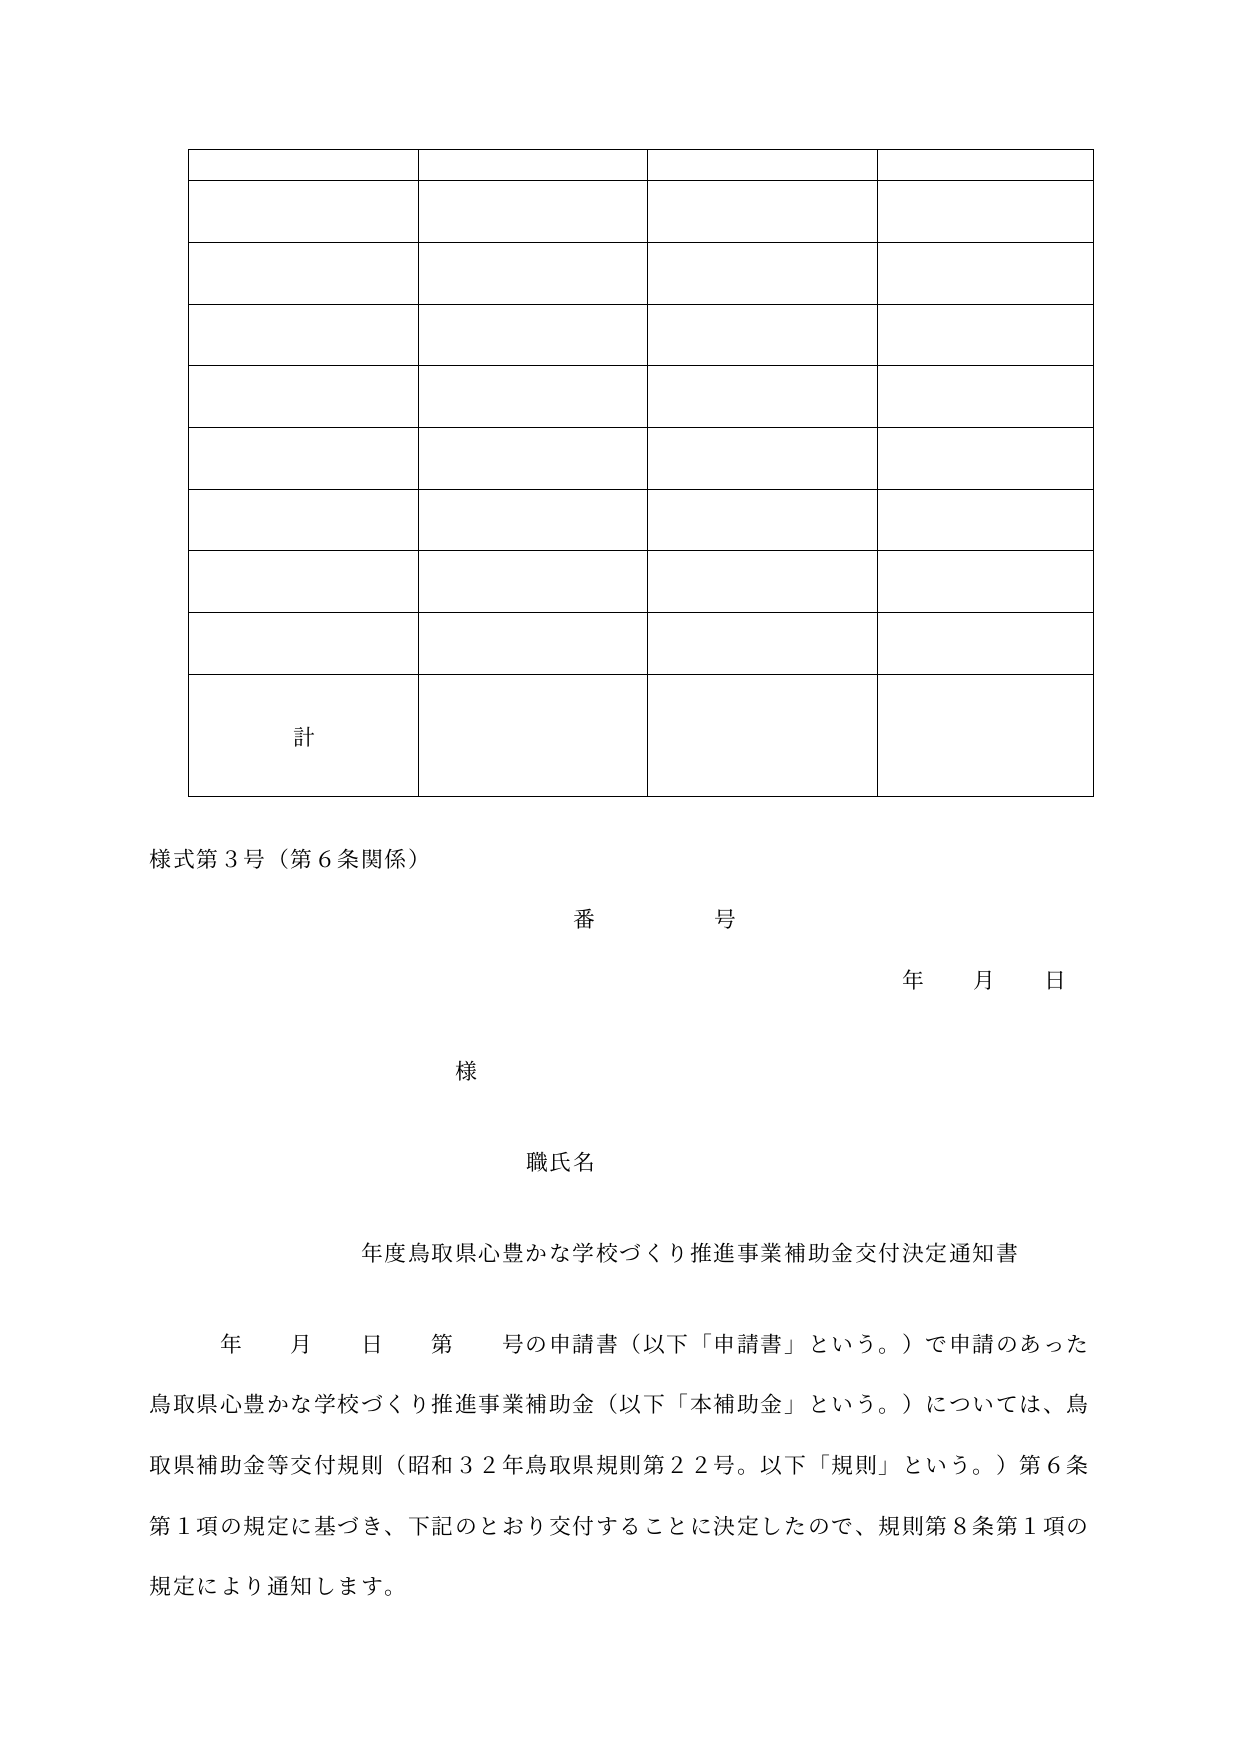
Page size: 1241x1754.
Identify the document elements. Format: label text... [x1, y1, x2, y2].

table_cell [419, 243, 647, 304]
table_cell [419, 551, 647, 612]
table_cell [419, 613, 647, 674]
table_cell [189, 428, 418, 489]
table_cell [419, 305, 647, 365]
table_cell [878, 150, 1093, 180]
table_cell [878, 551, 1093, 612]
table_cell [648, 181, 877, 242]
table_cell [878, 181, 1093, 242]
table_cell [878, 305, 1093, 365]
table_cell [189, 551, 418, 612]
text 年 月 日 第 号の申請書（以下「申請書」という。）で申請のあった鳥取県心豊かな学校づくり推進事業補助金（以下「本補助金」という。）については、鳥取県補助金等交付規則（昭和３２年鳥取県規則第２２号。以下「規則」という。）第６条第１項の規定に基づき、下記のとおり交付することに決定したので、規則第８条第１項の規定により通知します。 [149, 1312, 1091, 1616]
table_cell [648, 366, 877, 427]
table_cell [419, 150, 647, 180]
table_cell [419, 366, 647, 427]
table_cell [878, 243, 1093, 304]
table_cell [189, 181, 418, 242]
table_cell [189, 490, 418, 550]
table_cell [189, 613, 418, 674]
table_cell [648, 428, 877, 489]
table_cell [648, 150, 877, 180]
table_cell [878, 675, 1093, 796]
text 年 月 日 [149, 949, 1091, 1009]
table_cell [189, 150, 418, 180]
table_cell [648, 613, 877, 674]
table_cell [648, 675, 877, 796]
text 年度鳥取県心豊かな学校づくり推進事業補助金交付決定通知書 [149, 1221, 1091, 1282]
table_cell [419, 675, 647, 796]
table_cell [878, 366, 1093, 427]
table_cell [648, 551, 877, 612]
table_cell [878, 613, 1093, 674]
table_cell [419, 490, 647, 550]
text 番 号 [149, 888, 1091, 949]
table_cell [878, 428, 1093, 489]
text 職氏名 [149, 1131, 1091, 1191]
text 様 [149, 1039, 1091, 1100]
table_cell [648, 305, 877, 365]
table_cell [648, 490, 877, 550]
text 様式第３号（第６条関係） [149, 827, 1091, 888]
table_cell [419, 181, 647, 242]
table_cell [419, 428, 647, 489]
table_cell [648, 243, 877, 304]
table_cell [878, 490, 1093, 550]
table_cell 計 [189, 675, 418, 796]
table_cell [189, 305, 418, 365]
table_cell [189, 243, 418, 304]
table_cell [189, 366, 418, 427]
